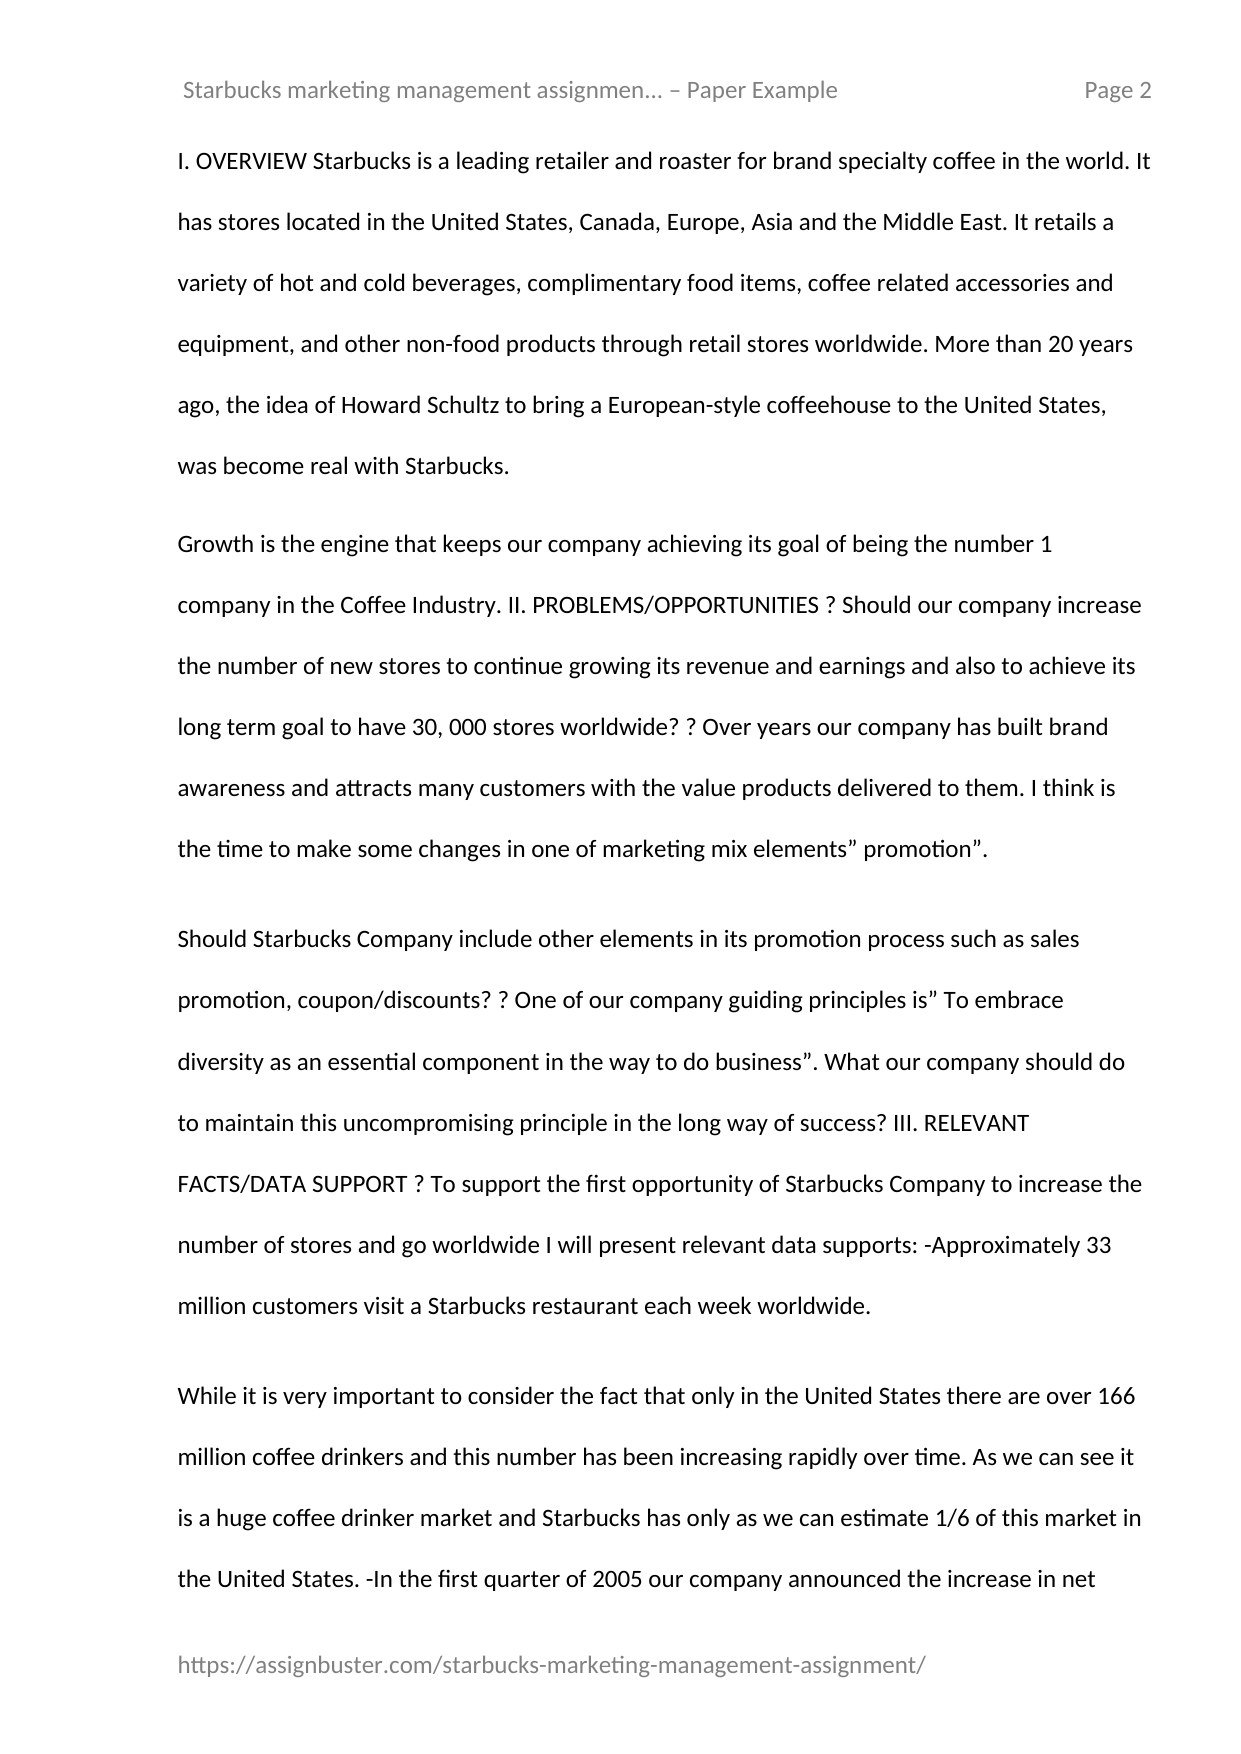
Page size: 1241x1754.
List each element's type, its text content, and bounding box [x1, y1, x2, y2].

text Growth is the engine that keeps our company achieving its goal of being the number 1 company in the Coffee Industry. II. PROBLEMS/OPPORTUNITIES ? Should our company increase the number of new stores to continue growing its revenue and earnings and also to achieve its long term goal to have 30, 000 stores worldwide? ? Over years our company has built brand awareness and attracts many customers with the value products delivered to them. I think is the time to make some changes in one of marketing mix elements” promotion”. [177, 528, 1152, 864]
text I. OVERVIEW Starbucks is a leading retailer and roaster for brand specialty coffee in the world. It has stores located in the United States, Canada, Europe, Asia and the Middle East. It retails a variety of hot and cold beverages, complimentary food items, coffee related accessories and equipment, and other non-food products through retail stores worldwide. More than 20 years ago, the idea of Howard Schultz to bring a European-style coffeehouse to the United States, was become real with Starbucks. [177, 145, 1152, 481]
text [177, 1380, 1152, 1594]
text Should Starbucks Company include other elements in its promotion process such as sales promotion, coupon/discounts? ? One of our company guiding principles is” To embrace diversity as an essential component in the way to do business”. What our company should do to maintain this uncompromising principle in the long way of success? III. RELEVANT FACTS/DATA SUPPORT ? To support the first opportunity of Starbucks Company to increase the number of stores and go worldwide I will present relevant data supports: -Approximately 33 million customers visit a Starbucks restaurant each week worldwide. [177, 924, 1152, 1320]
